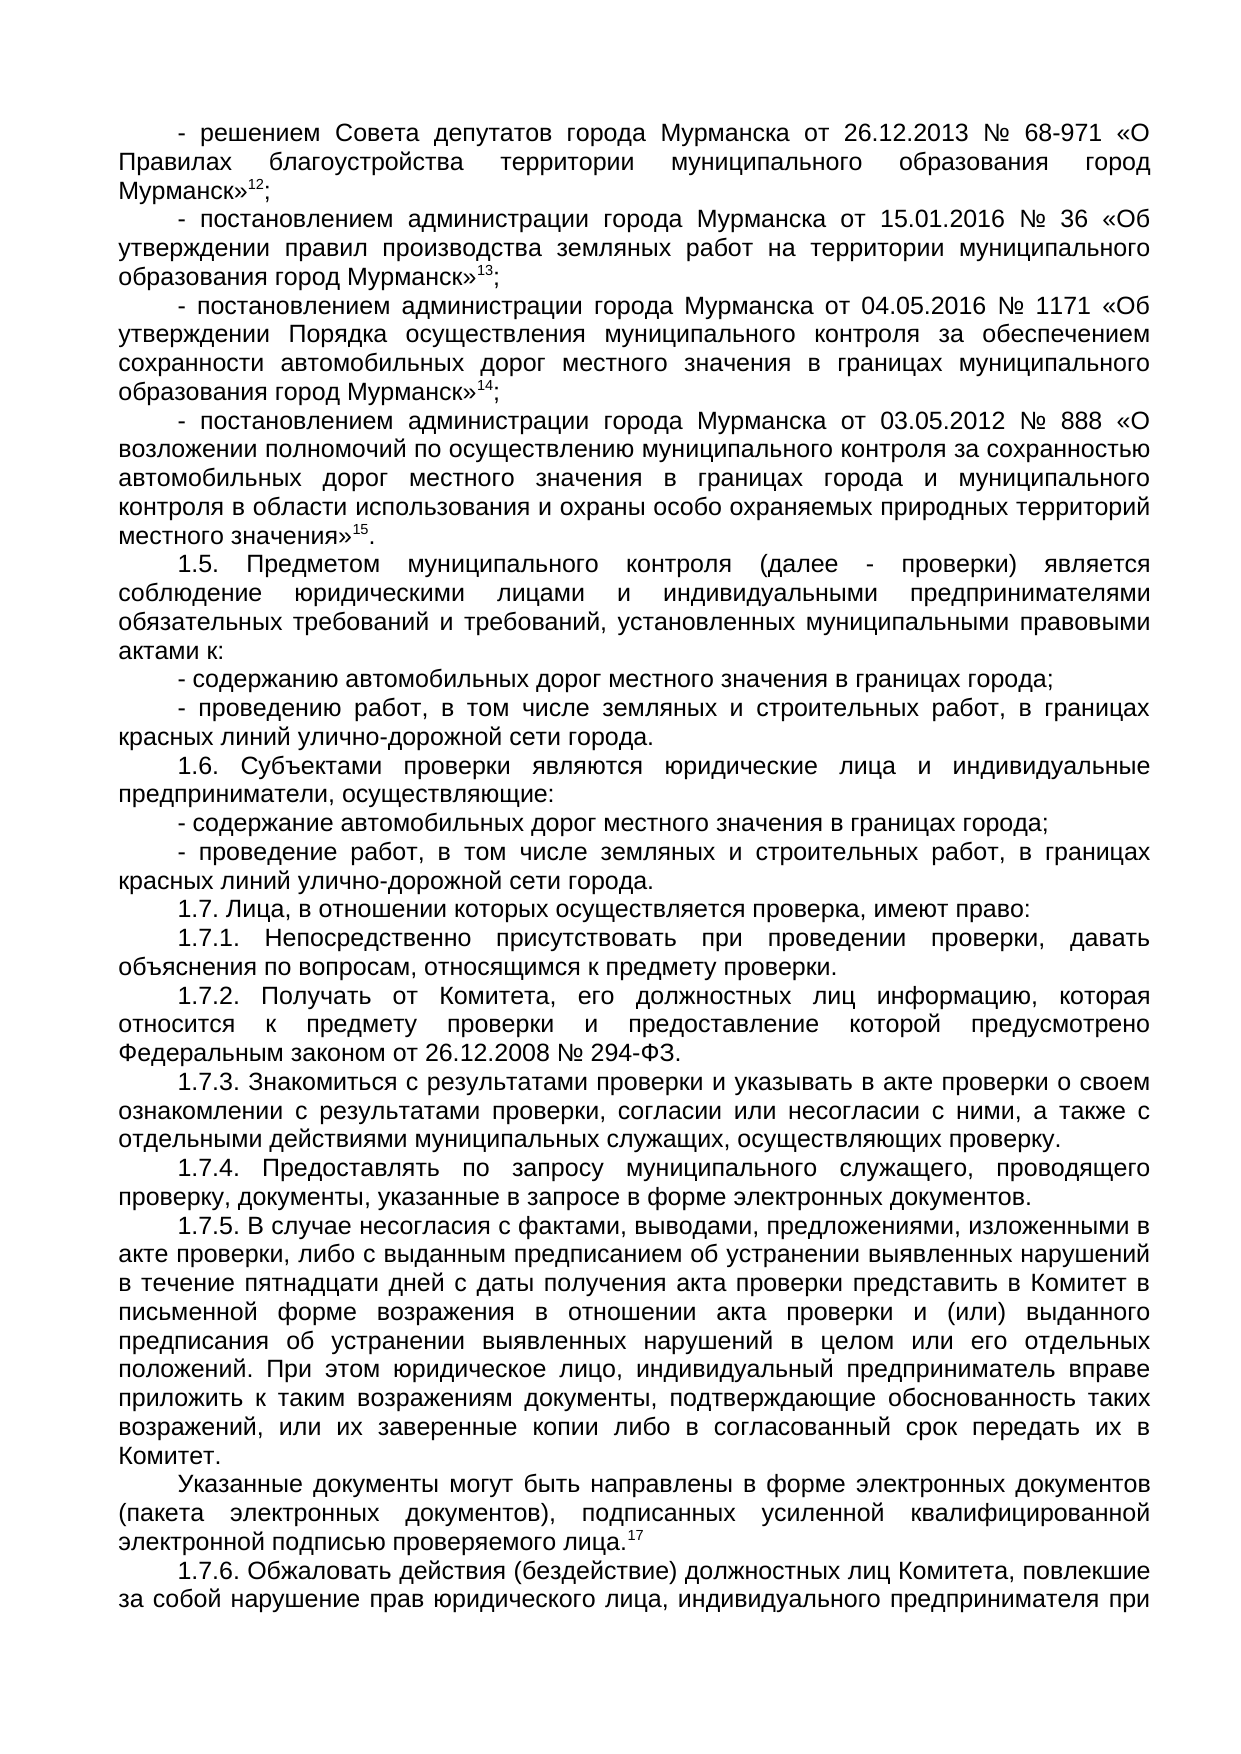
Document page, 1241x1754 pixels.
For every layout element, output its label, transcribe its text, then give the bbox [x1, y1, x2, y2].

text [118, 1556, 1152, 1613]
text 1.7.5. В случае несогласия с фактами, выводами, предложениями, изложенными в акте проверки, либо с выданным предписанием об устранении выявленных нарушений в течение пятнадцати дней с даты получения акта проверки представить в Комитет в письменной форме возражения в отношении акта проверки и (или) выданного предписания об устранении выявленных нарушений в целом или его отдельных положений. При этом юридическое лицо, индивидуальный предприниматель вправе приложить к таким возражениям документы, подтверждающие обоснованность таких возражений, или их заверенные копии либо в согласованный срок передать их в Комитет. [118, 1211, 1152, 1469]
text - проведение работ, в том числе земляных и строительных работ, в границах красных линий улично-дорожной сети города. [118, 837, 1152, 894]
text 1.7.2. Получать от Комитета, его должностных лиц информацию, которая относится к предмету проверки и предоставление которой предусмотрено Федеральным законом от 26.12.2008 № 294-ФЗ. [118, 981, 1152, 1067]
text Указанные документы могут быть направлены в форме электронных документов (пакета электронных документов), подписанных усиленной квалифицированной электронной подписью проверяемого лица.17 [118, 1469, 1152, 1556]
text - постановлением администрации города Мурманска от 04.05.2016 № 1171 «Об утверждении Порядка осуществления муниципального контроля за обеспечением сохранности автомобильных дорог местного значения в границах муниципального образования город Мурманск»14; [118, 291, 1152, 406]
text - проведению работ, в том числе земляных и строительных работ, в границах красных линий улично-дорожной сети города. [118, 693, 1152, 751]
text - постановлением администрации города Мурманска от 03.05.2012 № 888 «О возложении полномочий по осуществлению муниципального контроля за сохранностью автомобильных дорог местного значения в границах города и муниципального контроля в области использования и охраны особо охраняемых природных территорий местного значения»15. [118, 406, 1152, 549]
text 1.6. Субъектами проверки являются юридические лица и индивидуальные предприниматели, осуществляющие: [118, 751, 1152, 808]
text - решением Совета депутатов города Мурманска от 26.12.2013 № 68-971 «О Правилах благоустройства территории муниципального образования город Мурманск»12; [118, 118, 1152, 204]
text 1.7.3. Знакомиться с результатами проверки и указывать в акте проверки о своем ознакомлении с результатами проверки, согласии или несогласии с ними, а также с отдельными действиями муниципальных служащих, осуществляющих проверку. [118, 1067, 1152, 1153]
text 1.5. Предметом муниципального контроля (далее - проверки) является соблюдение юридическими лицами и индивидуальными предпринимателями обязательных требований и требований, установленных муниципальными правовыми актами к: [118, 549, 1152, 664]
text 1.7.4. Предоставлять по запросу муниципального служащего, проводящего проверку, документы, указанные в запросе в форме электронных документов. [118, 1153, 1152, 1211]
text - содержанию автомобильных дорог местного значения в границах города; [118, 664, 1152, 693]
text 1.7. Лица, в отношении которых осуществляется проверка, имеют право: [118, 894, 1152, 923]
text 1.7.1. Непосредственно присутствовать при проведении проверки, давать объяснения по вопросам, относящимся к предмету проверки. [118, 923, 1152, 981]
text - содержание автомобильных дорог местного значения в границах города; [118, 808, 1152, 837]
text - постановлением администрации города Мурманска от 15.01.2016 № 36 «Об утверждении правил производства земляных работ на территории муниципального образования город Мурманск»13; [118, 204, 1152, 291]
